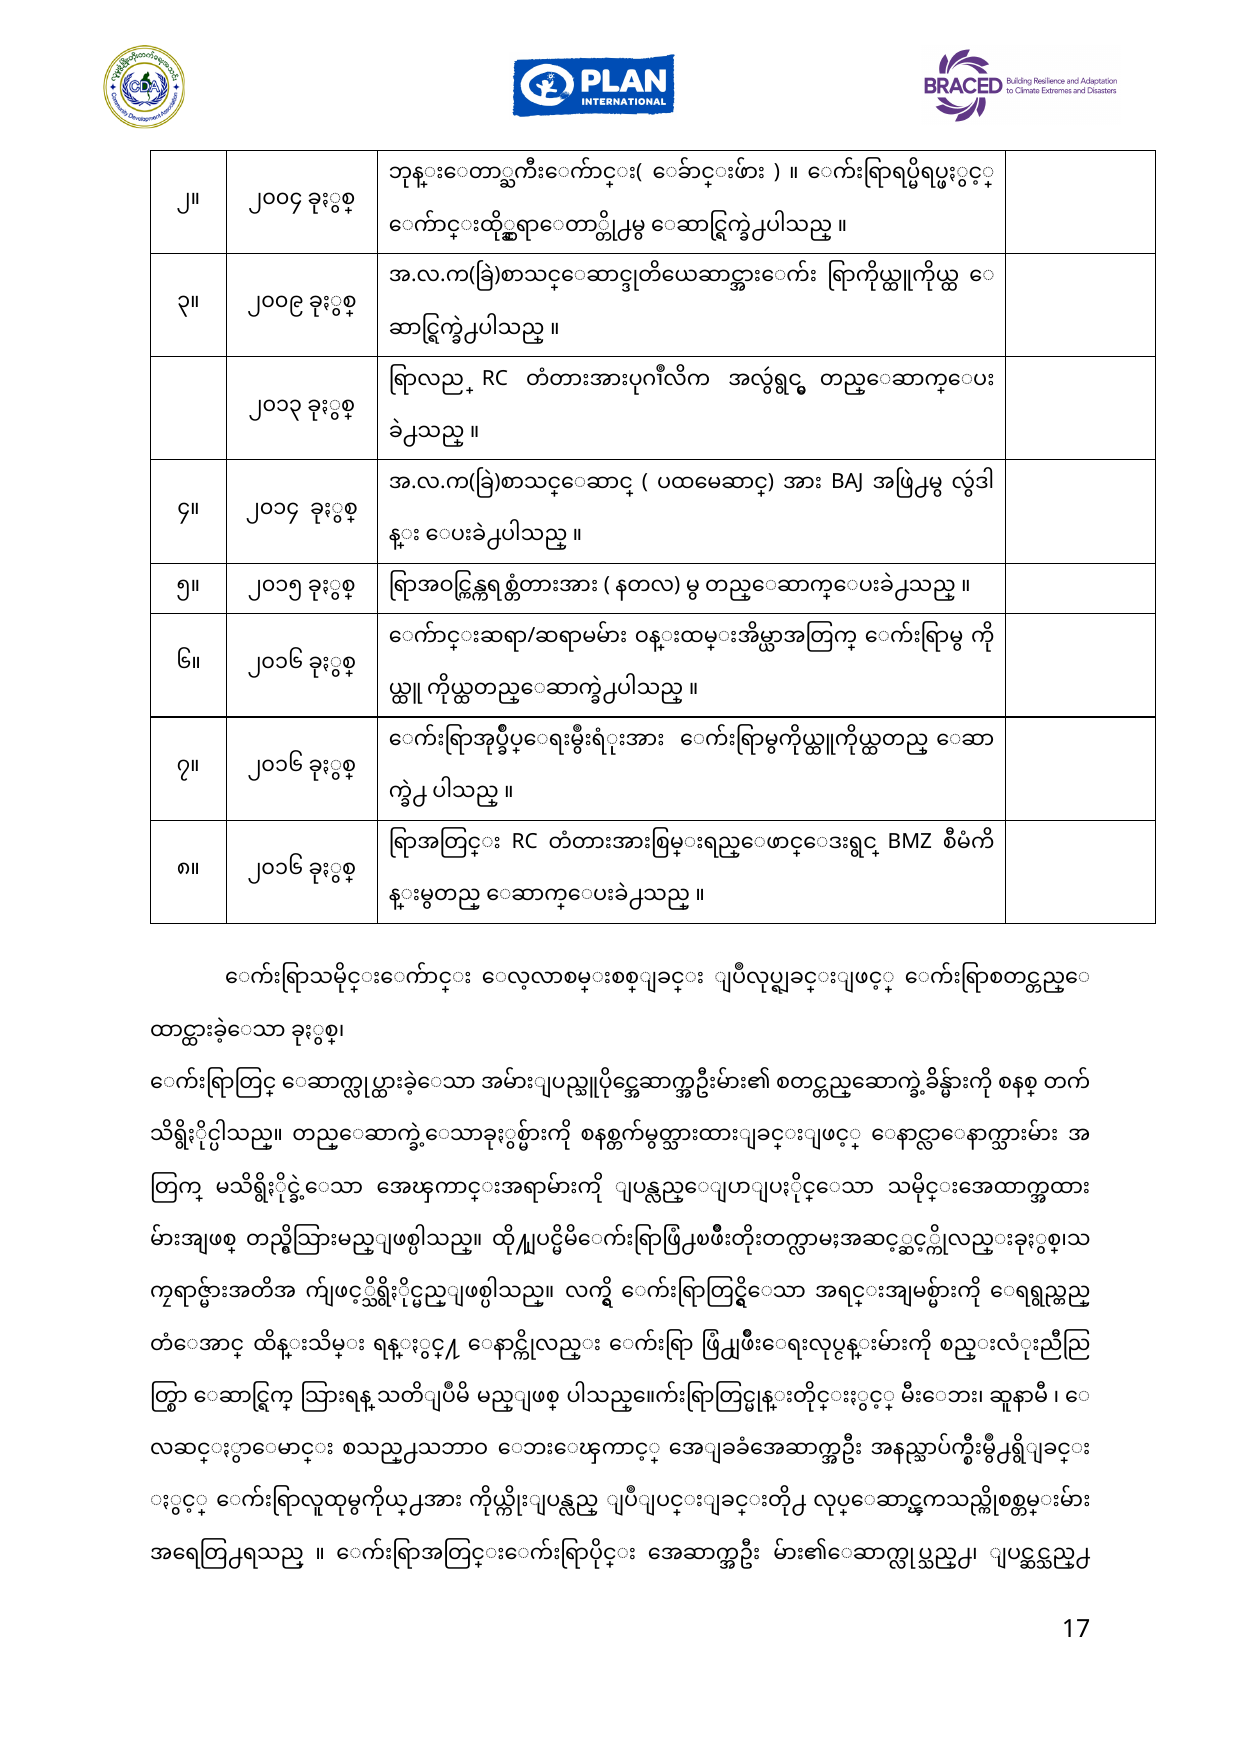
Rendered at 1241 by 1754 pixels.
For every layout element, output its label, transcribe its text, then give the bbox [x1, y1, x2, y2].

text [150, 1061, 1090, 1577]
table_cell [1006, 821, 1155, 923]
table_cell ရြာအဝင္ကြန္ကရစ္တံတားအား ( နတလ) မွ တည္ေဆာက္ေပးခဲ႕သည္ ။ [378, 564, 1005, 613]
table_cell ၂၀၁၅ ခုႏွစ္ [227, 564, 377, 613]
table_cell [151, 357, 226, 459]
picture [509, 52, 678, 120]
table_cell ၂။ [151, 151, 226, 253]
table_cell အ.လ.က(ခြဲ)စာသင္ေဆာင္ဒုတိယေဆာင္အားေက်း ရြာကိုယ္ထူကိုယ္ထ ေဆာင္ရြက္ခဲ႕ပါသည္ ။ [378, 254, 1005, 356]
table_cell ၂၀၁၄ ခုႏွစ္ [227, 460, 377, 562]
picture [920, 45, 1122, 125]
table_cell [1006, 151, 1155, 253]
table_cell ၇။ [151, 718, 226, 819]
table_cell ၂၀၁၆ ခုႏွစ္ [227, 821, 377, 923]
table_cell ၆။ [151, 614, 226, 716]
table_cell ဘုန္းေတာ္ႀကီးေက်ာင္း( ေခ်ာင္းဖ်ား ) ။ ေက်းရြာရပ္မိရပ္ဖႏွင့္ ေက်ာင္းထို္င္ဆရာေတာ္တို႕မွ ေဆာင္ရြက္ခဲ႕ပါသည္ ။ [378, 151, 1005, 253]
table_cell ၃။ [151, 254, 226, 356]
text ေက်းရြာသမိုင္းေက်ာင္း ေလ့လာစမ္းစစ္ျခင္း ျပဳလုပ္ရျခင္းျဖင့္ ေက်းရြာစတင္တည္ေထာင္ထားခဲ့ေသာ ခုႏွစ္၊ [150, 956, 1090, 1054]
table_cell [1006, 460, 1155, 562]
picture [103, 45, 185, 129]
table_cell [1006, 357, 1155, 459]
table_cell ၂၀၁၃ ခုႏွစ္ [227, 357, 377, 459]
table_cell [1006, 718, 1155, 819]
table_cell ၅။ [151, 564, 226, 613]
table_cell ၂၀၀၄ ခုႏွစ္ [227, 151, 377, 253]
table_cell ၂၀၁၆ ခုႏွစ္ [227, 718, 377, 819]
table_cell ရြာလည္ RC တံတားအားပုဂၢဳလိက အလွဴရွင္မွ တည္ေဆာက္ေပးခဲ႕သည္ ။ [378, 357, 1005, 459]
table_cell အ.လ.က(ခြဲ)စာသင္ေဆာင္ ( ပထမေဆာင္) အား BAJ အဖြဲ႕မွ လွဴဒါန္း ေပးခဲ႕ပါသည္ ။ [378, 460, 1005, 562]
table_cell ၄။ [151, 460, 226, 562]
table_cell [1006, 564, 1155, 613]
table_cell [1006, 614, 1155, 716]
table_cell ၂၀၀၉ ခုႏွစ္ [227, 254, 377, 356]
table_cell ရြာအတြင္း RC တံတားအားစြမ္းရည္ေဖာင္ေဒးရွင္ BMZ စီမံကိန္းမွတည္ ေဆာက္ေပးခဲ႕သည္ ။ [378, 821, 1005, 923]
table_cell ၂၀၁၆ ခုႏွစ္ [227, 614, 377, 716]
table_cell [1006, 254, 1155, 356]
table_cell ၈။ [151, 821, 226, 923]
table_cell ေက်းရြာအုပ္ခ်ဳပ္ေရးမွဳးရံုးအား ေက်းရြာမွကိုယ္ထူကိုယ္ထတည္ ေဆာက္ခဲ႕ ပါသည္ ။ [378, 718, 1005, 819]
table_cell ေက်ာင္းဆရာ/ဆရာမမ်ား ဝန္းထမ္းအိမ္ယာအတြက္ ေက်းရြာမွ ကိုယ္ထူ ကိုယ္ထတည္ေဆာက္ခဲ႕ပါသည္ ။ [378, 614, 1005, 716]
